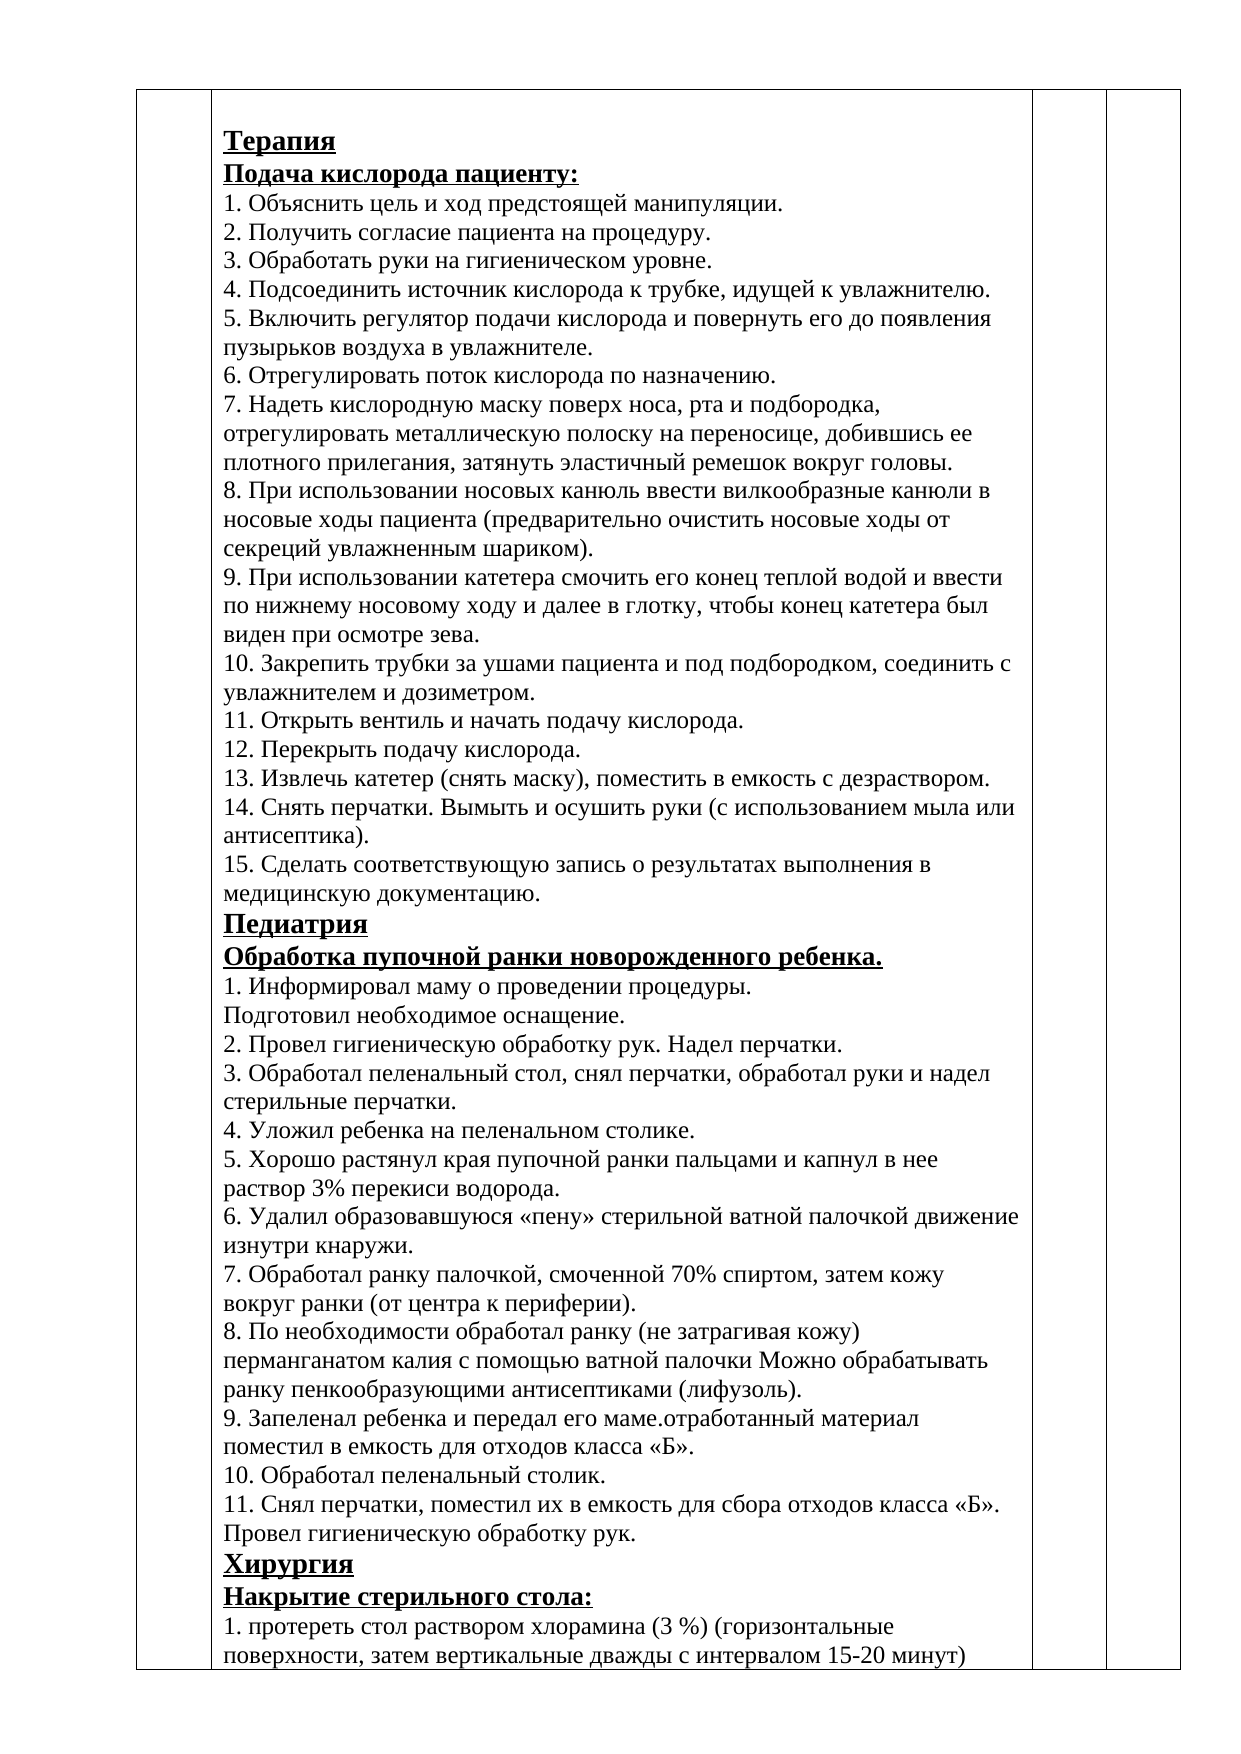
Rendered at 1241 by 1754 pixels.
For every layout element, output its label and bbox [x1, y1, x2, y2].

table_header [1107, 90, 1180, 1668]
table_header [1033, 90, 1106, 1668]
table_header [137, 90, 211, 1668]
table_header [212, 90, 1032, 1668]
